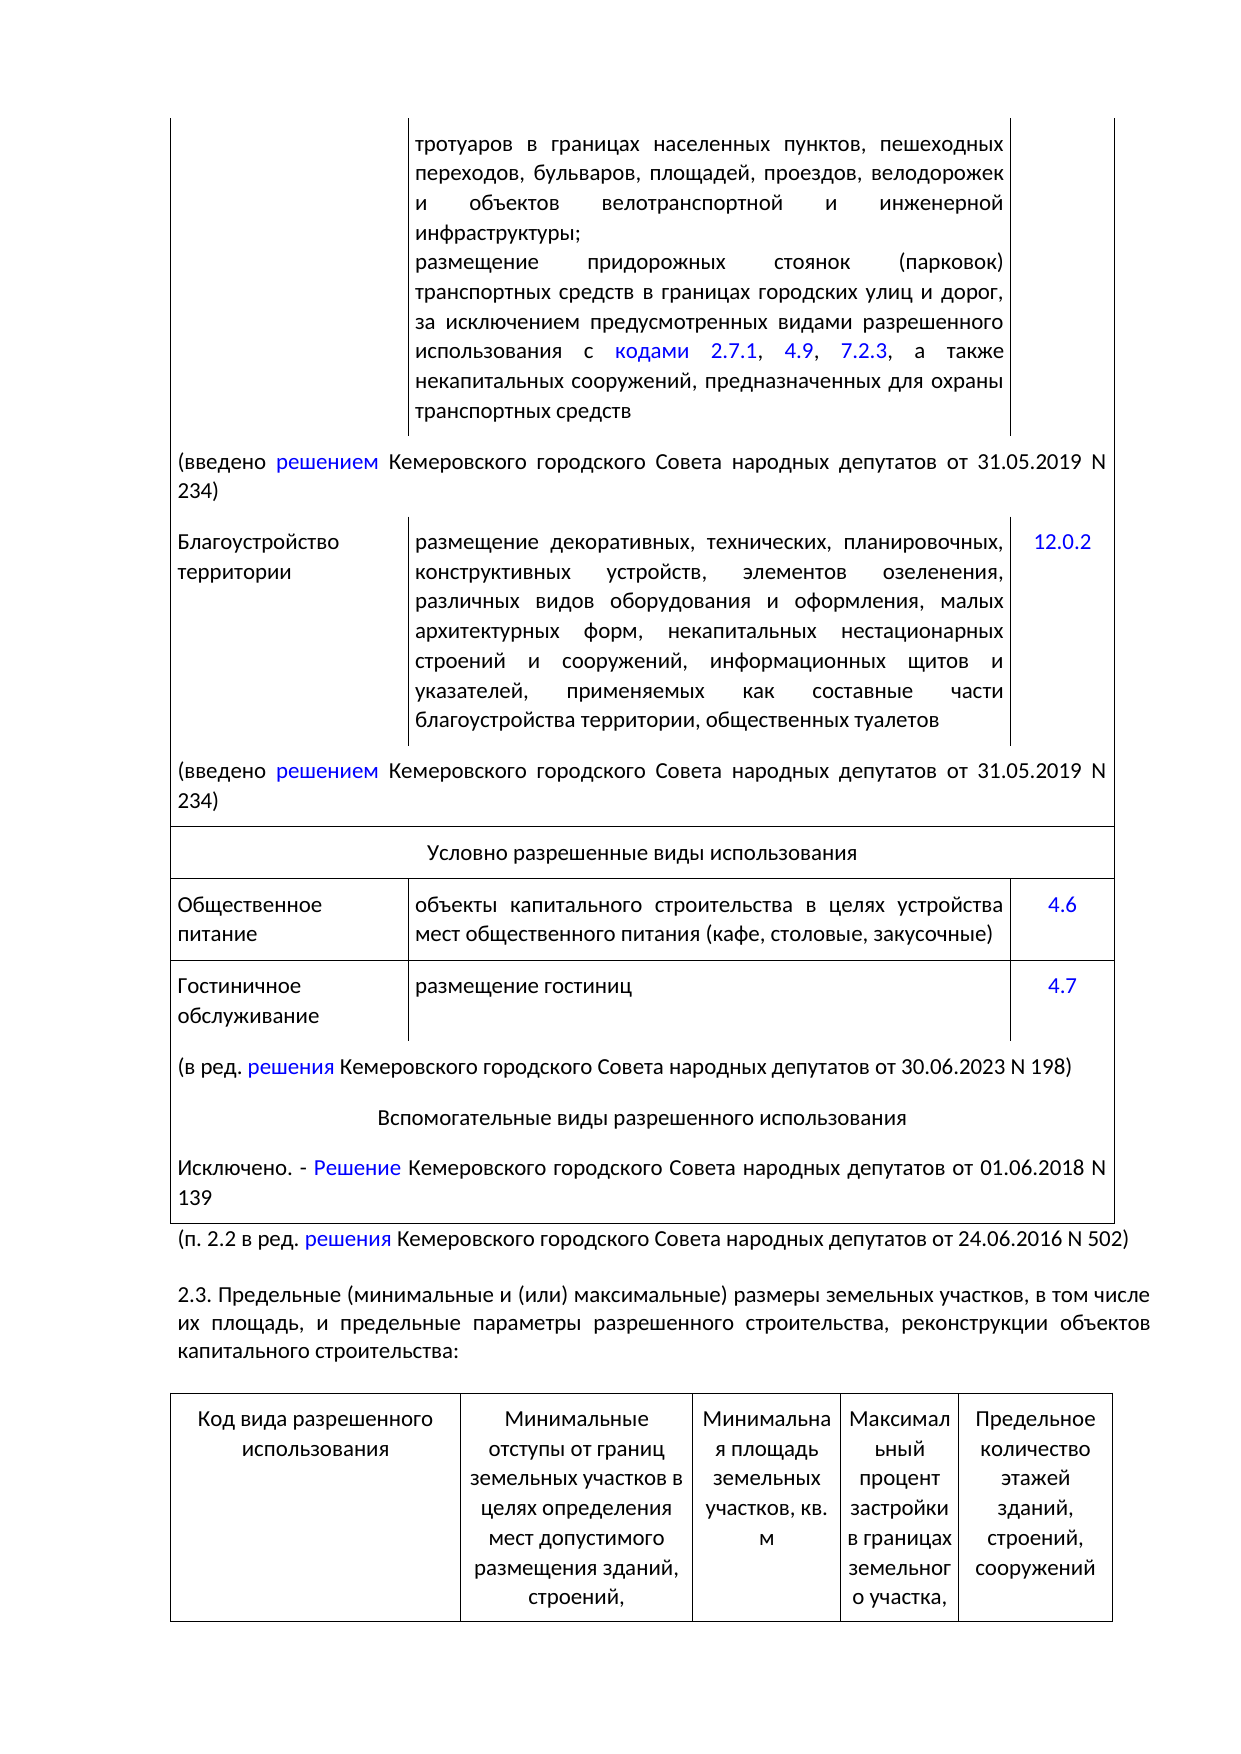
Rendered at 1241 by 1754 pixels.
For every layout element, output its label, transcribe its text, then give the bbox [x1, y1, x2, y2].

text (п. 2.2 в ред. решения Кемеровского городского Совета народных депутатов от 24.06.2016 N 502) [177, 1224, 1152, 1252]
text 2.3. Предельные (минимальные и (или) максимальные) размеры земельных участков, в том числе их площадь, и предельные параметры разрешенного строительства, реконструкции объектов капитального строительства: [177, 1280, 1152, 1364]
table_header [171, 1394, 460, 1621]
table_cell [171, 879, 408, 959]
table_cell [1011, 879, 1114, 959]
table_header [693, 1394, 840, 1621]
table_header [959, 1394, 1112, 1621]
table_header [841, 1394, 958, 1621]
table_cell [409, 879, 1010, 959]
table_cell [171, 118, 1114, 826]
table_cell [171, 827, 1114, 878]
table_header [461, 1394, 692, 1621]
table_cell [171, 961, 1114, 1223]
